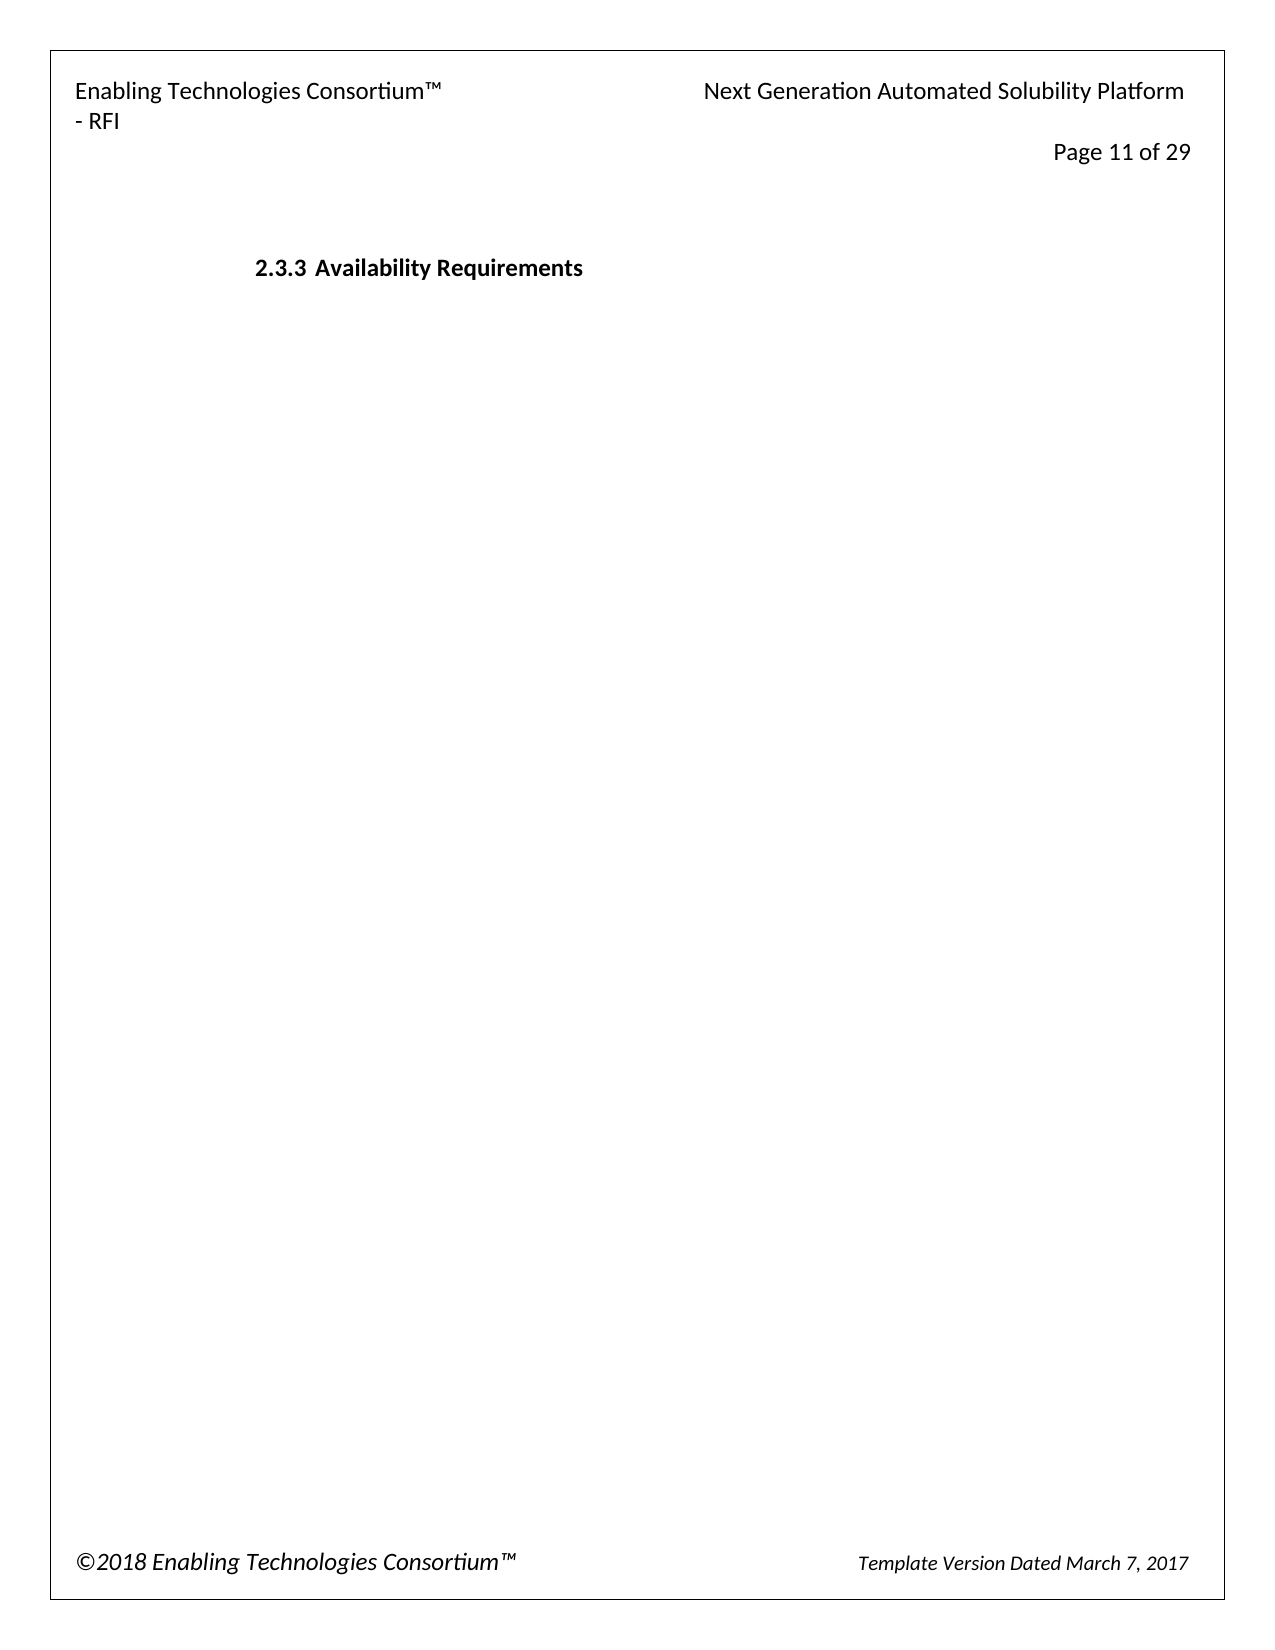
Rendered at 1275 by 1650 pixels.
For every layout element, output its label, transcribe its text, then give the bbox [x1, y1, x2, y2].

subtitle Availability Requirements [255, 253, 1125, 283]
